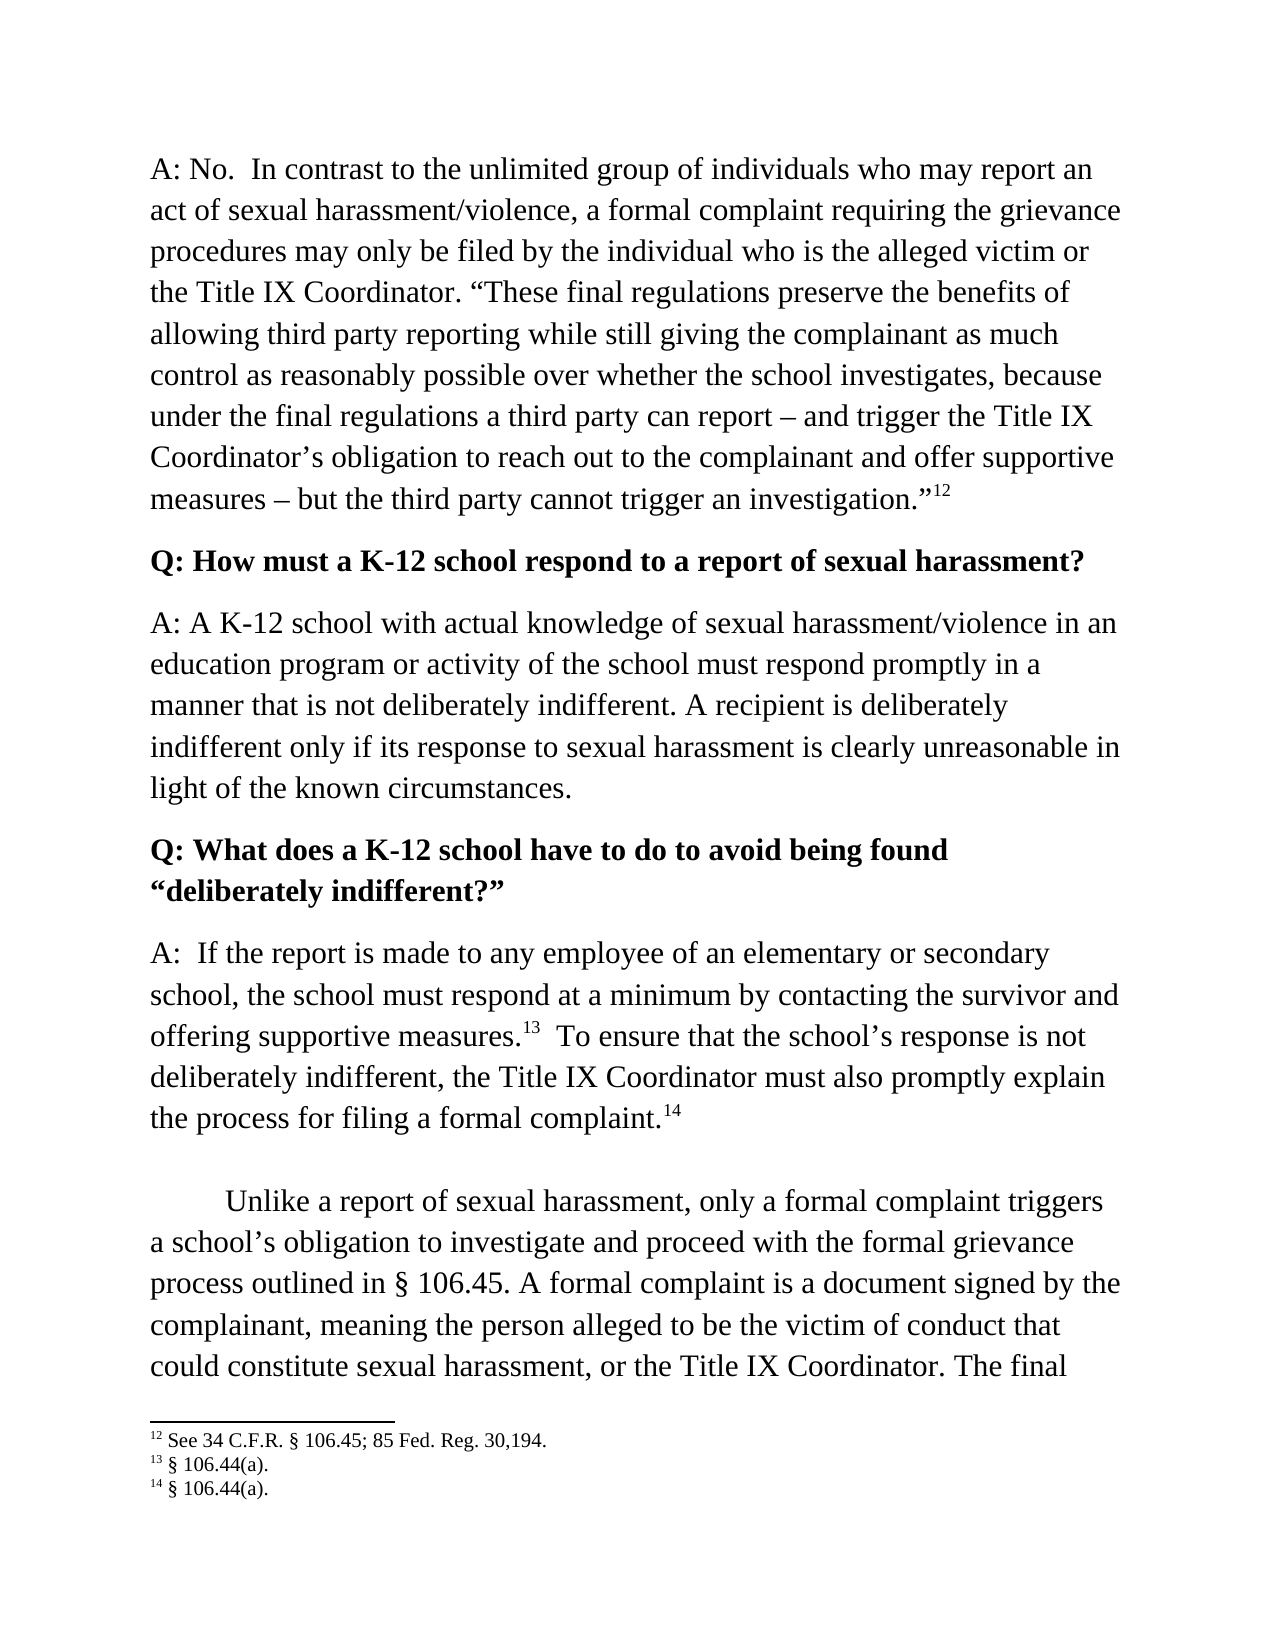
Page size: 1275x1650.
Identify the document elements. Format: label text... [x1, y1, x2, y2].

text A: A K-12 school with actual knowledge of sexual harassment/violence in an education program or activity of the school must respond promptly in a manner that is not deliberately indifferent. A recipient is deliberately indifferent only if its response to sexual harassment is clearly unreasonable in light of the known circumstances. [150, 604, 1125, 805]
text A: No. In contrast to the unlimited group of individuals who may report an act of sexual harassment/violence, a formal complaint requiring the grievance procedures may only be filed by the individual who is the alleged victim or the Title IX Coordinator. “These final regulations preserve the benefits of allowing third party reporting while still giving the complainant as much control as reasonably possible over whether the school investigates, because under the final regulations a third party can report – and trigger the Title IX Coordinator’s obligation to reach out to the complainant and offer supportive measures – but the third party cannot trigger an investigation.” [150, 150, 1125, 516]
text Q: What does a K-12 school have to do to avoid being found “deliberately indifferent?” [150, 831, 1125, 908]
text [150, 1182, 1125, 1383]
text A: If the report is made to any employee of an elementary or secondary school, the school must respond at a minimum by contacting the survivor and offering supportive measures. To ensure that the school’s response is not deliberately indifferent, the Title IX Coordinator must also promptly explain the process for filing a formal complaint. [150, 934, 1125, 1136]
text Q: How must a K-12 school respond to a report of sexual harassment? [150, 542, 1125, 578]
